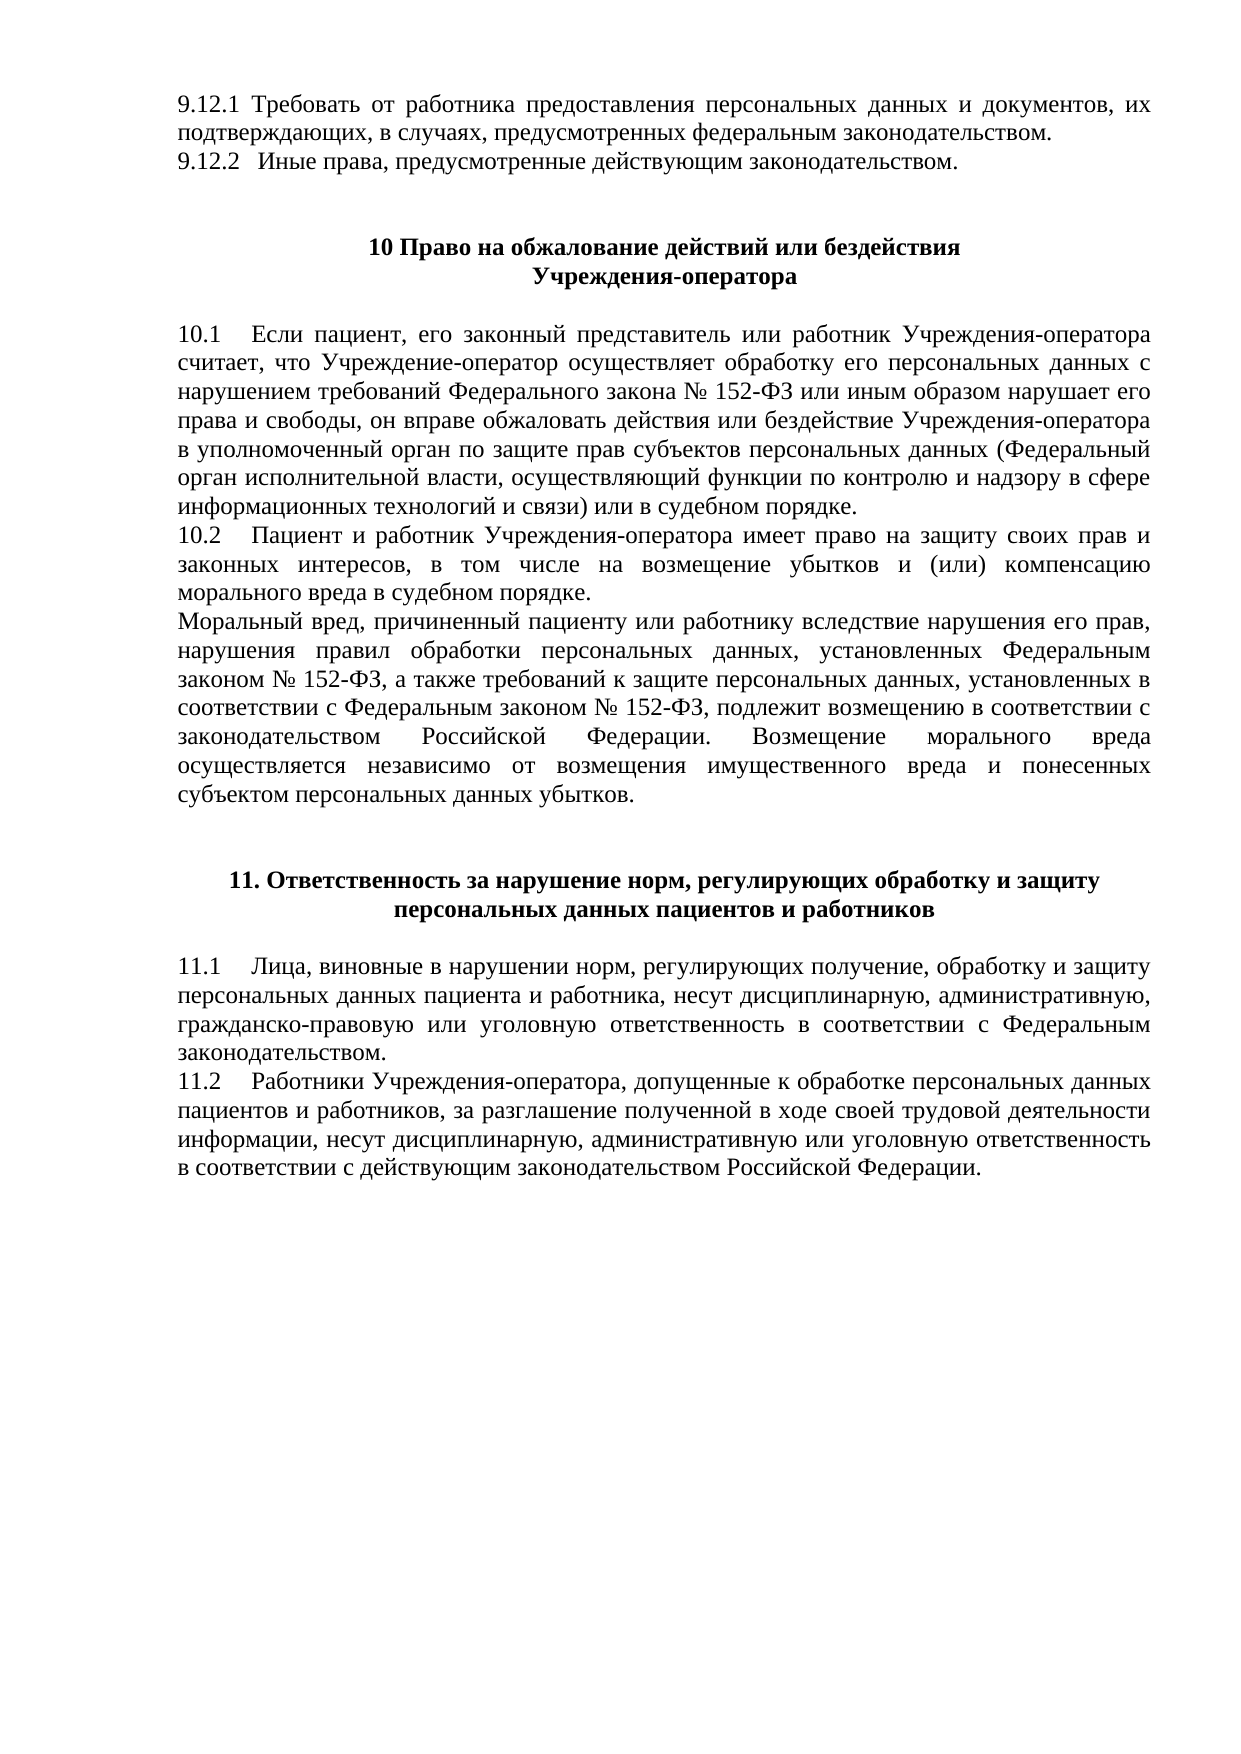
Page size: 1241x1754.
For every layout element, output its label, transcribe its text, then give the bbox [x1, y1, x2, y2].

text 11. Ответственность за нарушение норм, регулирующих обработку и защиту персональных данных пациентов и работников [177, 865, 1152, 922]
text 10 Право на обжалование действий или бездействия [177, 232, 1152, 261]
text Учреждения-оператора [177, 261, 1152, 290]
text 9.12.1 Требовать от работника предоставления персональных данных и документов, их подтверждающих, в случаях, предусмотренных федеральным законодательством. [177, 89, 1152, 146]
text 11.1 Лица, виновные в нарушении норм, регулирующих получение, обработку и защиту персональных данных пациента и работника, несут дисциплинарную, административную, гражданско-правовую или уголовную ответственность в соответствии с Федеральным законодательством. [177, 951, 1152, 1066]
text 9.12.2 Иные права, предусмотренные действующим законодательством. [177, 146, 1152, 175]
text 10.2 Пациент и работник Учреждения-оператора имеет право на защиту своих прав и законных интересов, в том числе на возмещение убытков и (или) компенсацию морального вреда в судебном порядке. [177, 520, 1152, 606]
text 10.1 Если пациент, его законный представитель или работник Учреждения-оператора считает, что Учреждение-оператор осуществляет обработку его персональных данных с нарушением требований Федерального закона № 152-ФЗ или иным образом нарушает его права и свободы, он вправе обжаловать действия или бездействие Учреждения-оператора в уполномоченный орган по защите прав субъектов персональных данных (Федеральный орган исполнительной власти, осуществляющий функции по контролю и надзору в сфере информационных технологий и связи) или в судебном порядке. [177, 319, 1152, 520]
text Моральный вред, причиненный пациенту или работнику вследствие нарушения его прав, нарушения правил обработки персональных данных, установленных Федеральным законом № 152-ФЗ, а также требований к защите персональных данных, установленных в соответствии с Федеральным законом № 152-ФЗ, подлежит возмещению в соответствии с законодательством Российской Федерации. Возмещение морального вреда осуществляется независимо от возмещения имущественного вреда и понесенных субъектом персональных данных убытков. [177, 606, 1152, 807]
text 11.2 Работники Учреждения-оператора, допущенные к обработке персональных данных пациентов и работников, за разглашение полученной в ходе своей трудовой деятельности информации, несут дисциплинарную, административную или уголовную ответственность в соответствии с действующим законодательством Российской Федерации. [177, 1066, 1152, 1181]
